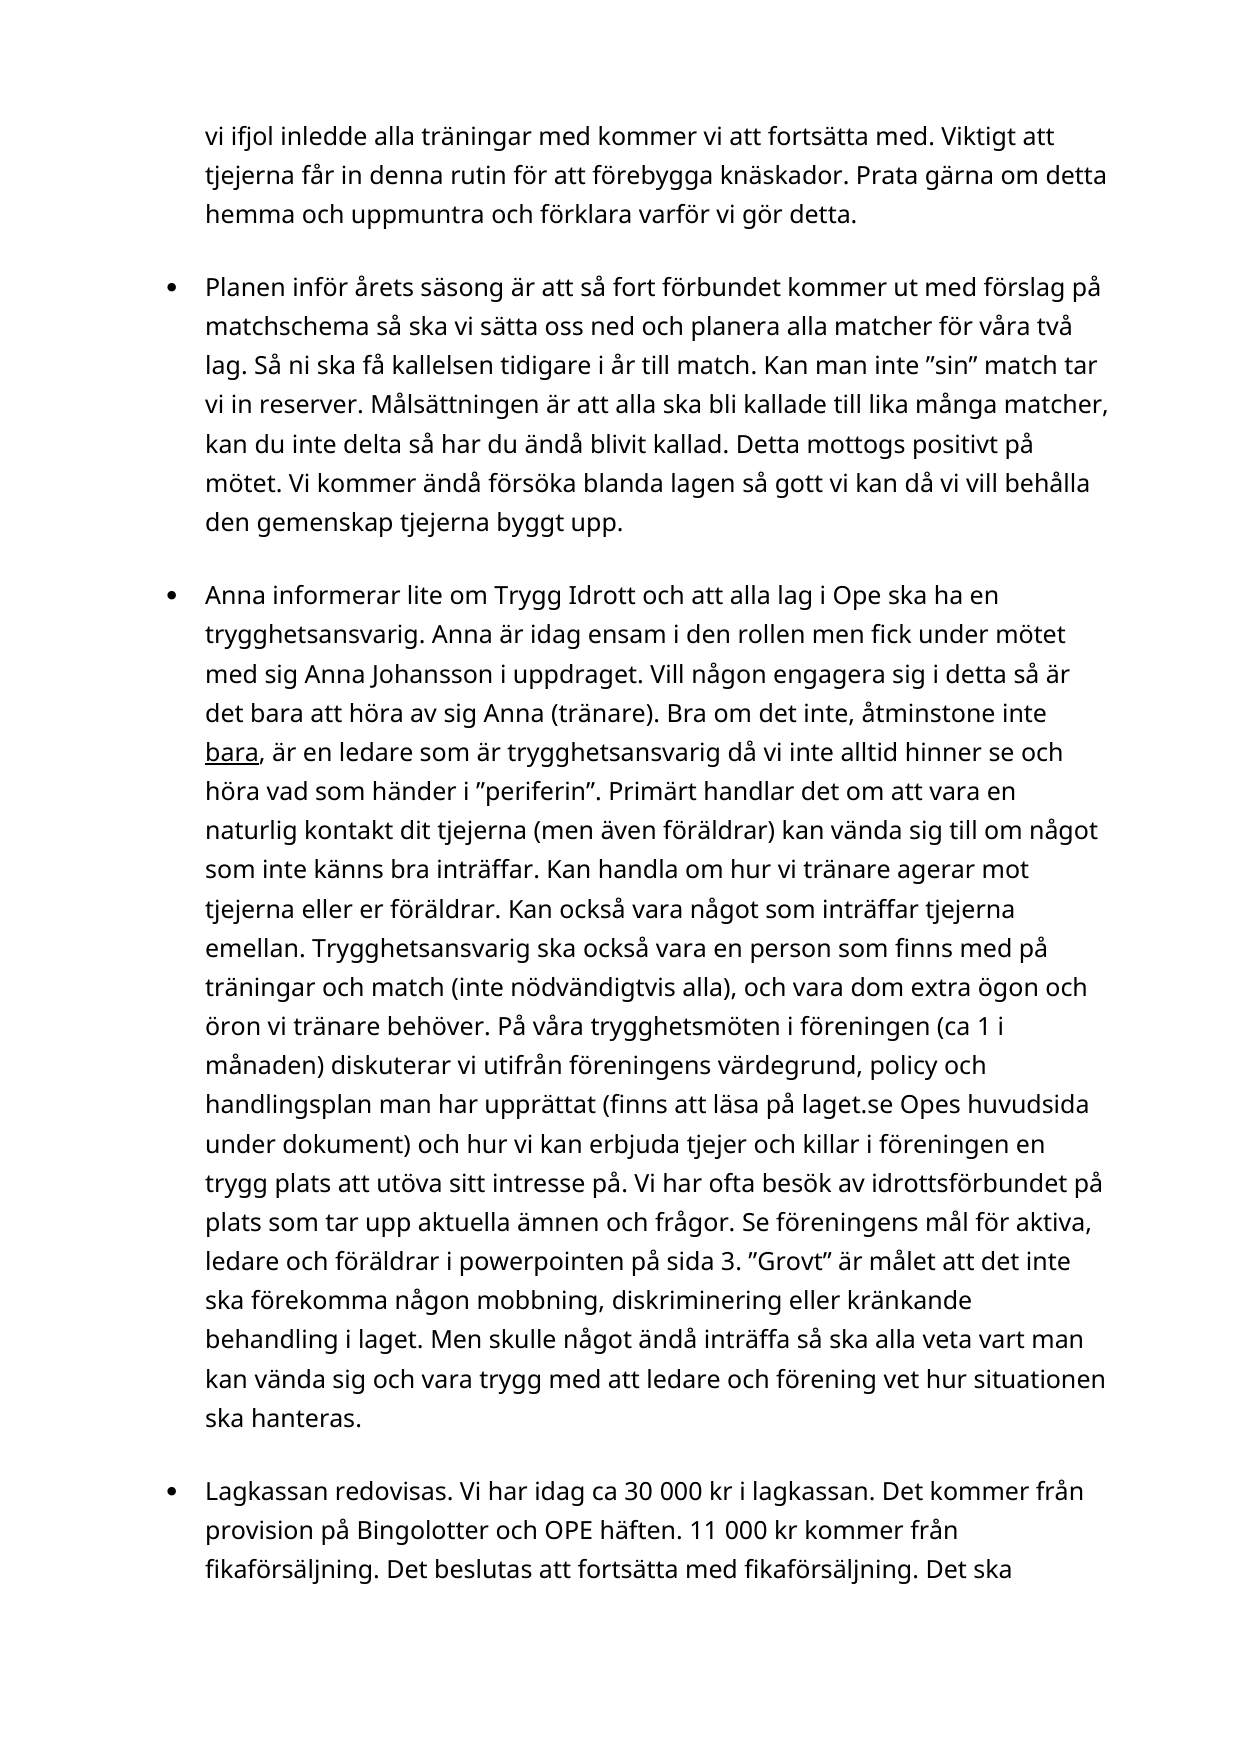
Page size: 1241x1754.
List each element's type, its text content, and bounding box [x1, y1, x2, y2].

list Planen inför årets säsong är att så fort förbundet kommer ut med förslag på matchschema så ska vi sätta oss ned och planera alla matcher för våra två lag. Så ni ska få kallelsen tidigare i år till match. Kan man inte ”sin” match tar vi in reserver. Målsättningen är att alla ska bli kallade till lika många matcher, kan du inte delta så har du ändå blivit kallad. Detta mottogs positivt på mötet. Vi kommer ändå försöka blanda lagen så gott vi kan då vi vill behålla den gemenskap tjejerna byggt upp. [167, 270, 1110, 539]
list Anna informerar lite om Trygg Idrott och att alla lag i Ope ska ha en trygghetsansvarig. Anna är idag ensam i den rollen men fick under mötet med sig Anna Johansson i uppdraget. Vill någon engagera sig i detta så är det bara att höra av sig Anna (tränare). Bra om det inte, åtminstone inte bara, är en ledare som är trygghetsansvarig då vi inte alltid hinner se och höra vad som händer i ”periferin”. Primärt handlar det om att vara en naturlig kontakt dit tjejerna (men även föräldrar) kan vända sig till om något som inte känns bra inträffar. Kan handla om hur vi tränare agerar mot tjejerna eller er föräldrar. Kan också vara något som inträffar tjejerna emellan. Trygghetsansvarig ska också vara en person som finns med på träningar och match (inte nödvändigtvis alla), och vara dom extra ögon och öron vi tränare behöver. På våra trygghetsmöten i föreningen (ca 1 i månaden) diskuterar vi utifrån föreningens värdegrund, policy och handlingsplan man har upprättat (finns att läsa på laget.se Opes huvudsida under dokument) och hur vi kan erbjuda tjejer och killar i föreningen en trygg plats att utöva sitt intresse på. Vi har ofta besök av idrottsförbundet på plats som tar upp aktuella ämnen och frågor. Se föreningens mål för aktiva, ledare och föräldrar i powerpointen på sida 3. ”Grovt” är målet att det inte ska förekomma någon mobbning, diskriminering eller kränkande behandling i laget. Men skulle något ändå inträffa så ska alla veta vart man kan vända sig och vara trygg med att ledare och förening vet hur situationen ska hanteras. [167, 578, 1110, 1434]
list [167, 118, 1110, 231]
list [167, 1474, 1110, 1586]
